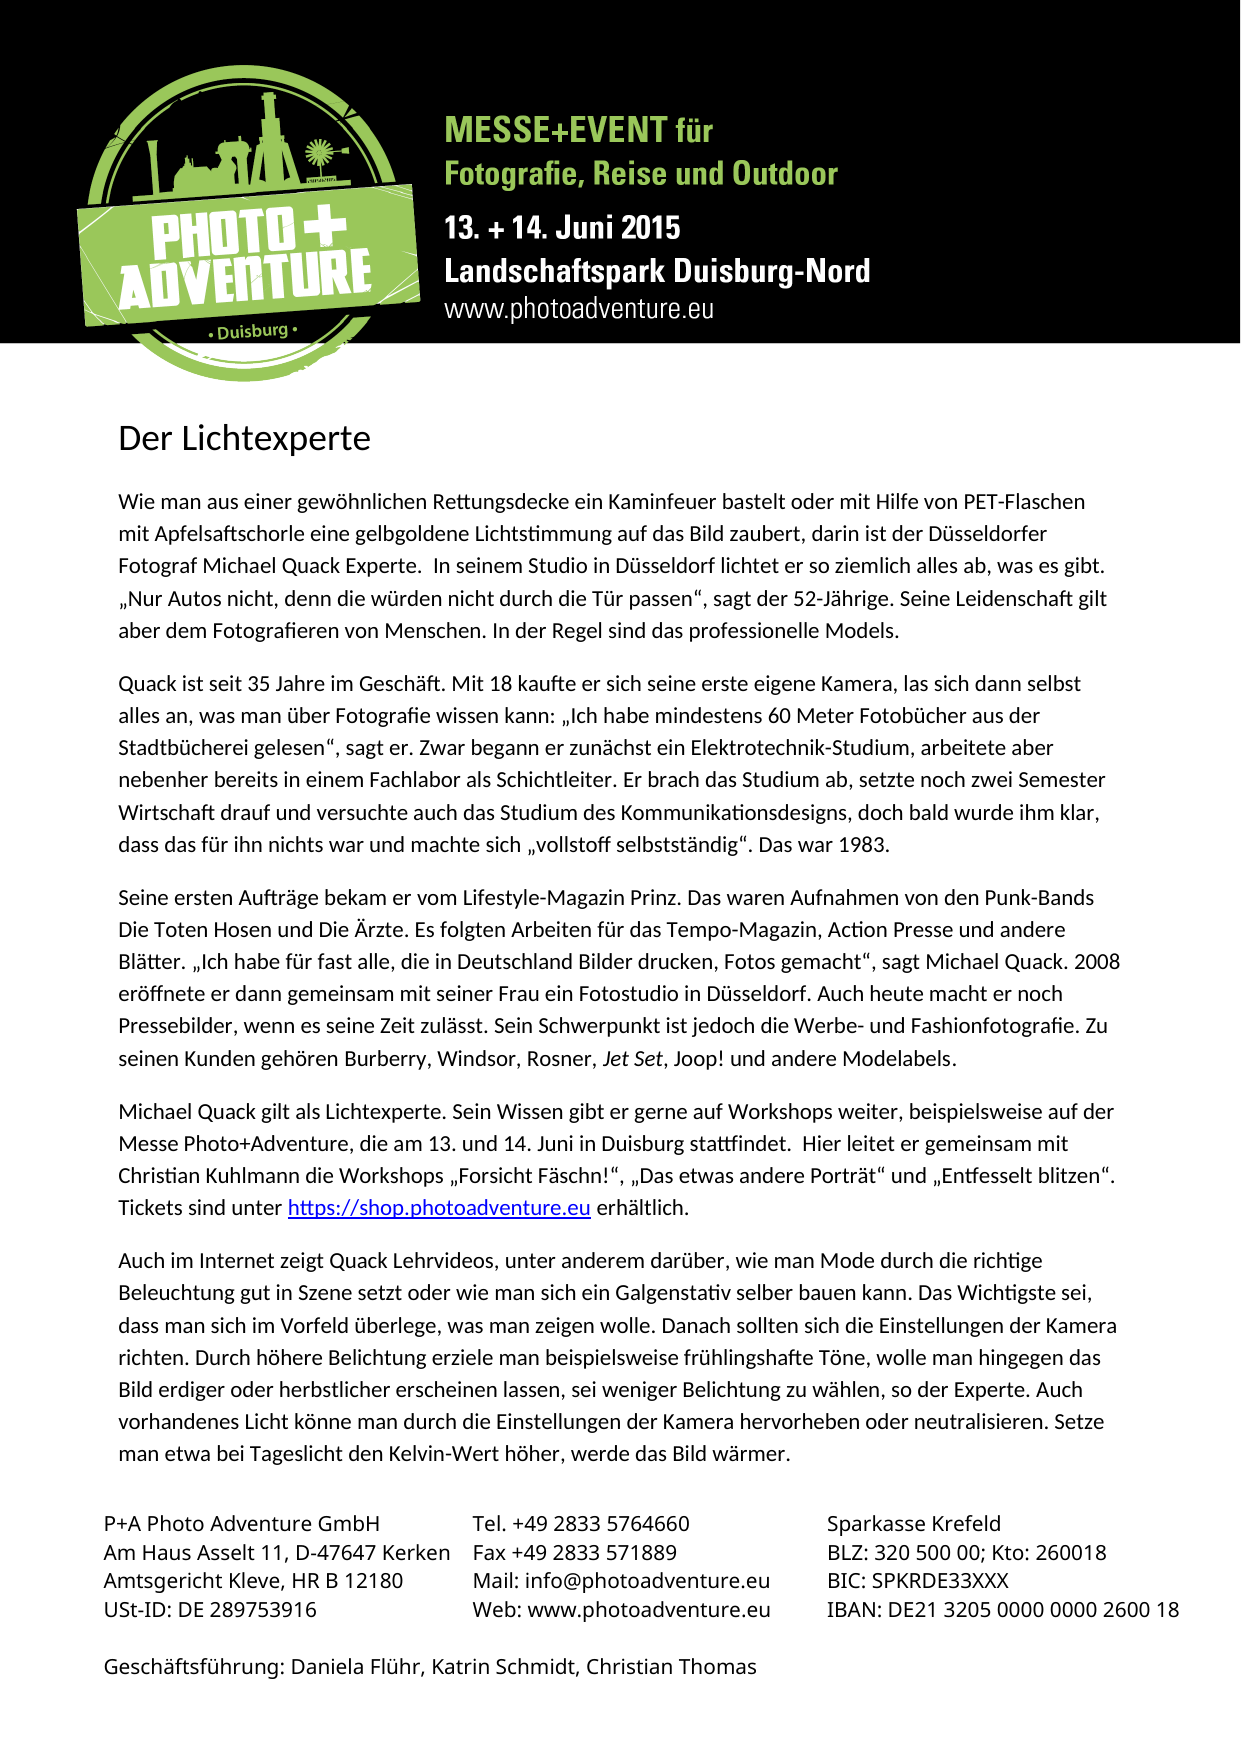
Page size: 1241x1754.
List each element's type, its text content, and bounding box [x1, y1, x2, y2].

text Auch im Internet zeigt Quack Lehrvideos, unter anderem darüber, wie man Mode durch die richtige Beleuchtung gut in Szene setzt oder wie man sich ein Galgenstativ selber bauen kann. Das Wichtigste sei, dass man sich im Vorfeld überlege, was man zeigen wolle. Danach sollten sich die Einstellungen der Kamera richten. Durch höhere Belichtung erziele man beispielsweise frühlingshafte Töne, wolle man hingegen das Bild erdiger oder herbstlicher erscheinen lassen, sei weniger Belichtung zu wählen, so der Experte. Auch vorhandenes Licht könne man durch die Einstellungen der Kamera hervorheben oder neutralisieren. Setze man etwa bei Tageslicht den Kelvin-Wert höher, werde das Bild wärmer. [118, 1246, 1122, 1467]
picture [0, 0, 1241, 386]
text Seine ersten Aufträge bekam er vom Lifestyle-Magazin Prinz. Das waren Aufnahmen von den Punk-Bands Die Toten Hosen und Die Ärzte. Es folgten Arbeiten für das Tempo-Magazin, Action Presse und andere Blätter. „Ich habe für fast alle, die in Deutschland Bilder drucken, Fotos gemacht“, sagt Michael Quack. 2008 eröffnete er dann gemeinsam mit seiner Frau ein Fotostudio in Düsseldorf. Auch heute macht er noch Pressebilder, wenn es seine Zeit zulässt. Sein Schwerpunkt ist jedoch die Werbe- und Fashionfotografie. Zu seinen Kunden gehören Burberry, Windsor, Rosner, Jet Set, Joop! und andere Modelabels. [118, 883, 1122, 1072]
text Wie man aus einer gewöhnlichen Rettungsdecke ein Kaminfeuer bastelt oder mit Hilfe von PET-Flaschen mit Apfelsaftschorle eine gelbgoldene Lichtstimmung auf das Bild zaubert, darin ist der Düsseldorfer Fotograf Michael Quack Experte. In seinem Studio in Düsseldorf lichtet er so ziemlich alles ab, was es gibt. „Nur Autos nicht, denn die würden nicht durch die Tür passen“, sagt der 52-Jährige. Seine Leidenschaft gilt aber dem Fotografieren von Menschen. In der Regel sind das professionelle Models. [118, 487, 1122, 644]
text Michael Quack gilt als Lichtexperte. Sein Wissen gibt er gerne auf Workshops weiter, beispielsweise auf der Messe Photo+Adventure, die am 13. und 14. Juni in Duisburg stattfindet. Hier leitet er gemeinsam mit Christian Kuhlmann die Workshops „Forsicht Fäschn!“, „Das etwas andere Porträt“ und „Entfesselt blitzen“. Tickets sind unter https://shop.photoadventure.eu erhältlich. [118, 1097, 1122, 1221]
text Der Lichtexperte [118, 413, 1122, 459]
text Quack ist seit 35 Jahre im Geschäft. Mit 18 kaufte er sich seine erste eigene Kamera, las sich dann selbst alles an, was man über Fotografie wissen kann: „Ich habe mindestens 60 Meter Fotobücher aus der Stadtbücherei gelesen“, sagt er. Zwar begann er zunächst ein Elektrotechnik-Studium, arbeitete aber nebenher bereits in einem Fachlabor als Schichtleiter. Er brach das Studium ab, setzte noch zwei Semester Wirtschaft drauf und versuchte auch das Studium des Kommunikationsdesigns, doch bald wurde ihm klar, dass das für ihn nichts war und machte sich „vollstoff selbstständig“. Das war 1983. [118, 669, 1122, 858]
